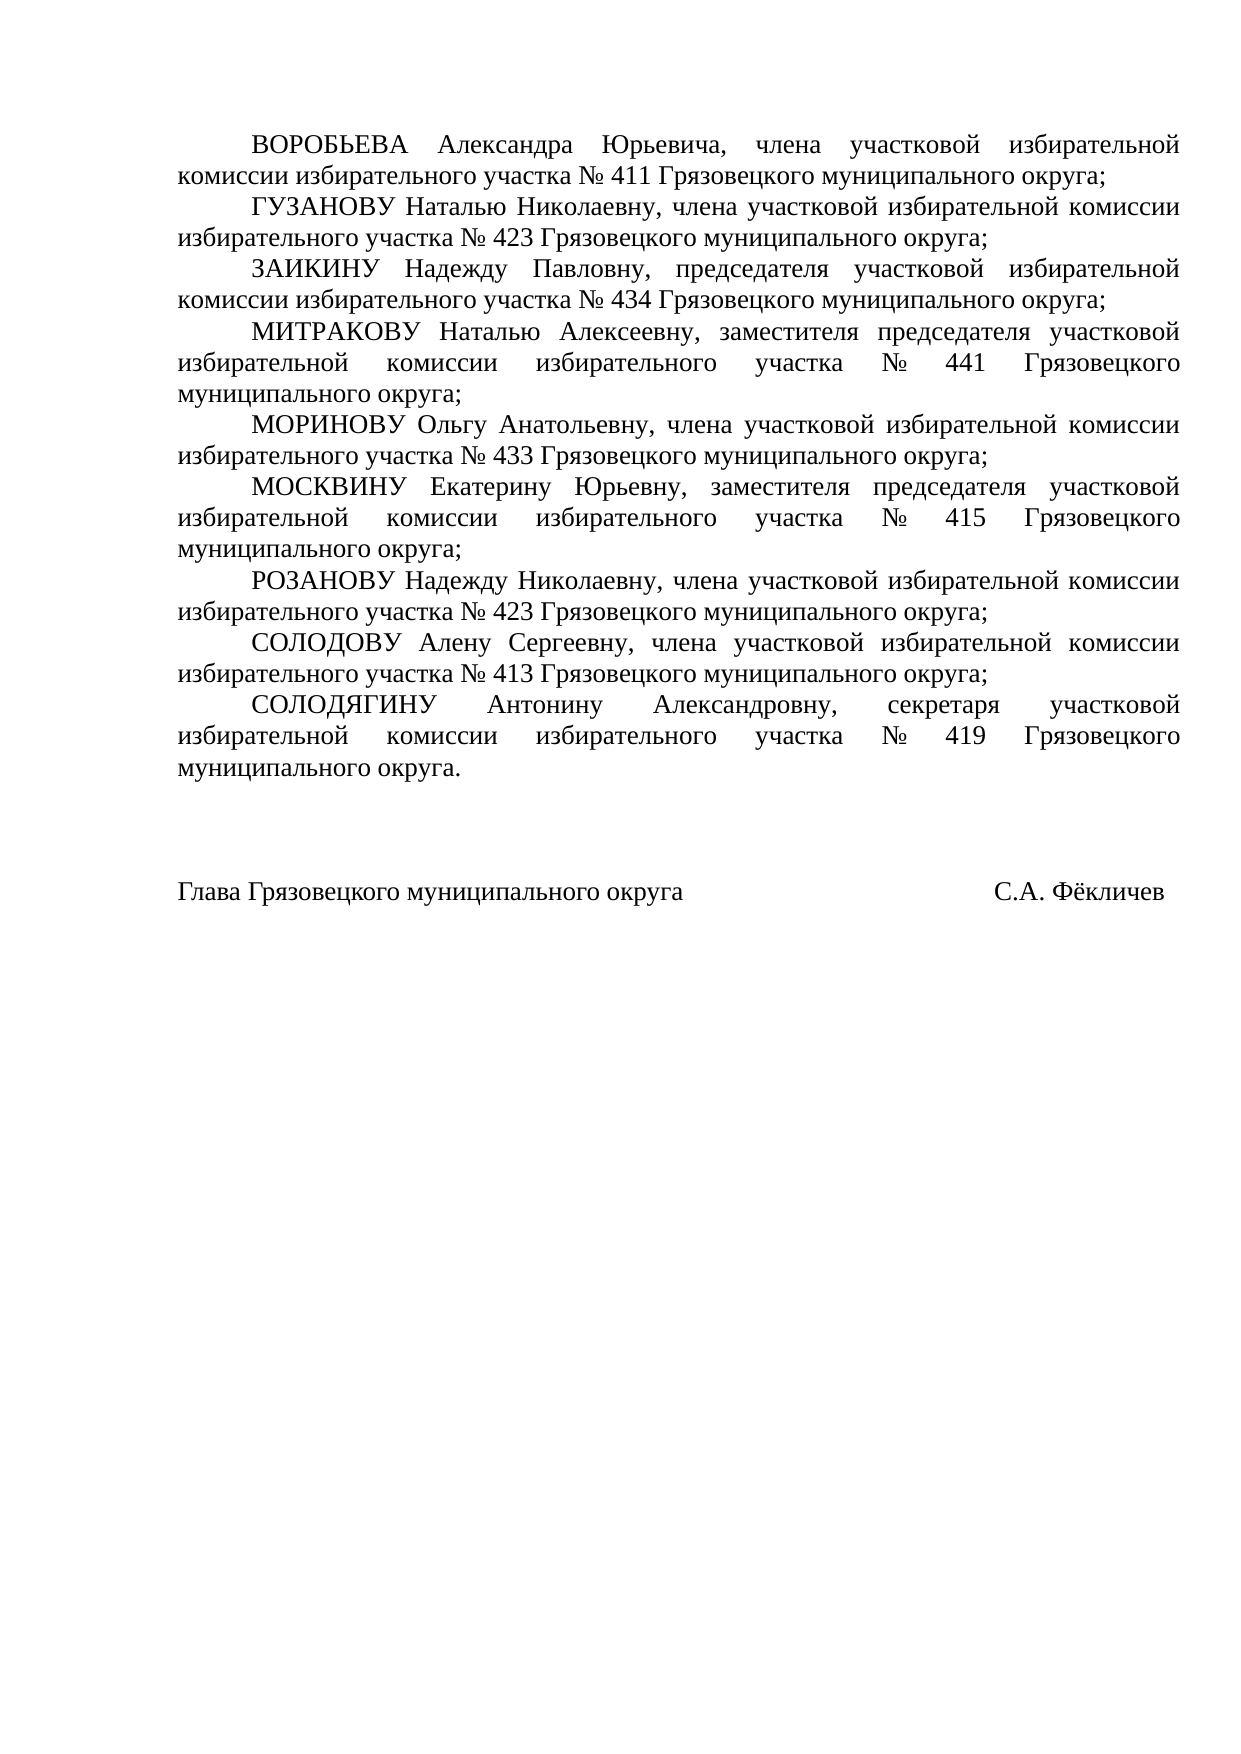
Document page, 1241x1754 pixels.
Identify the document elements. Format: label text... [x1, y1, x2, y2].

text МИТРАКОВУ Наталью Алексеевну, заместителя председателя участковой избирательной комиссии избирательного участка № 441 Грязовецкого муниципального округа; [177, 314, 1181, 408]
text ГУЗАНОВУ Наталью Николаевну, члена участковой избирательной комиссии избирательного участка № 423 Грязовецкого муниципального округа; [177, 190, 1181, 252]
text СОЛОДОВУ Алену Сергеевну, члена участковой избирательной комиссии избирательного участка № 413 Грязовецкого муниципального округа; [177, 626, 1181, 688]
text ВОРОБЬЕВА Александра Юрьевича, члена участковой избирательной комиссии избирательного участка № 411 Грязовецкого муниципального округа; [177, 128, 1181, 190]
text СОЛОДЯГИНУ Антонину Александровну, секретаря участковой избирательной комиссии избирательного участка № 419 Грязовецкого муниципального округа. [177, 688, 1181, 782]
text МОСКВИНУ Екатерину Юрьевну, заместителя председателя участковой избирательной комиссии избирательного участка № 415 Грязовецкого муниципального округа; [177, 470, 1181, 564]
text МОРИНОВУ Ольгу Анатольевну, члена участковой избирательной комиссии избирательного участка № 433 Грязовецкого муниципального округа; [177, 408, 1181, 470]
text ЗАИКИНУ Надежду Павловну, председателя участковой избирательной комиссии избирательного участка № 434 Грязовецкого муниципального округа; [177, 252, 1181, 314]
text Глава Грязовецкого муниципального округа С.А. Фёкличев [177, 875, 1181, 906]
text РОЗАНОВУ Надежду Николаевну, члена участковой избирательной комиссии избирательного участка № 423 Грязовецкого муниципального округа; [177, 564, 1181, 626]
